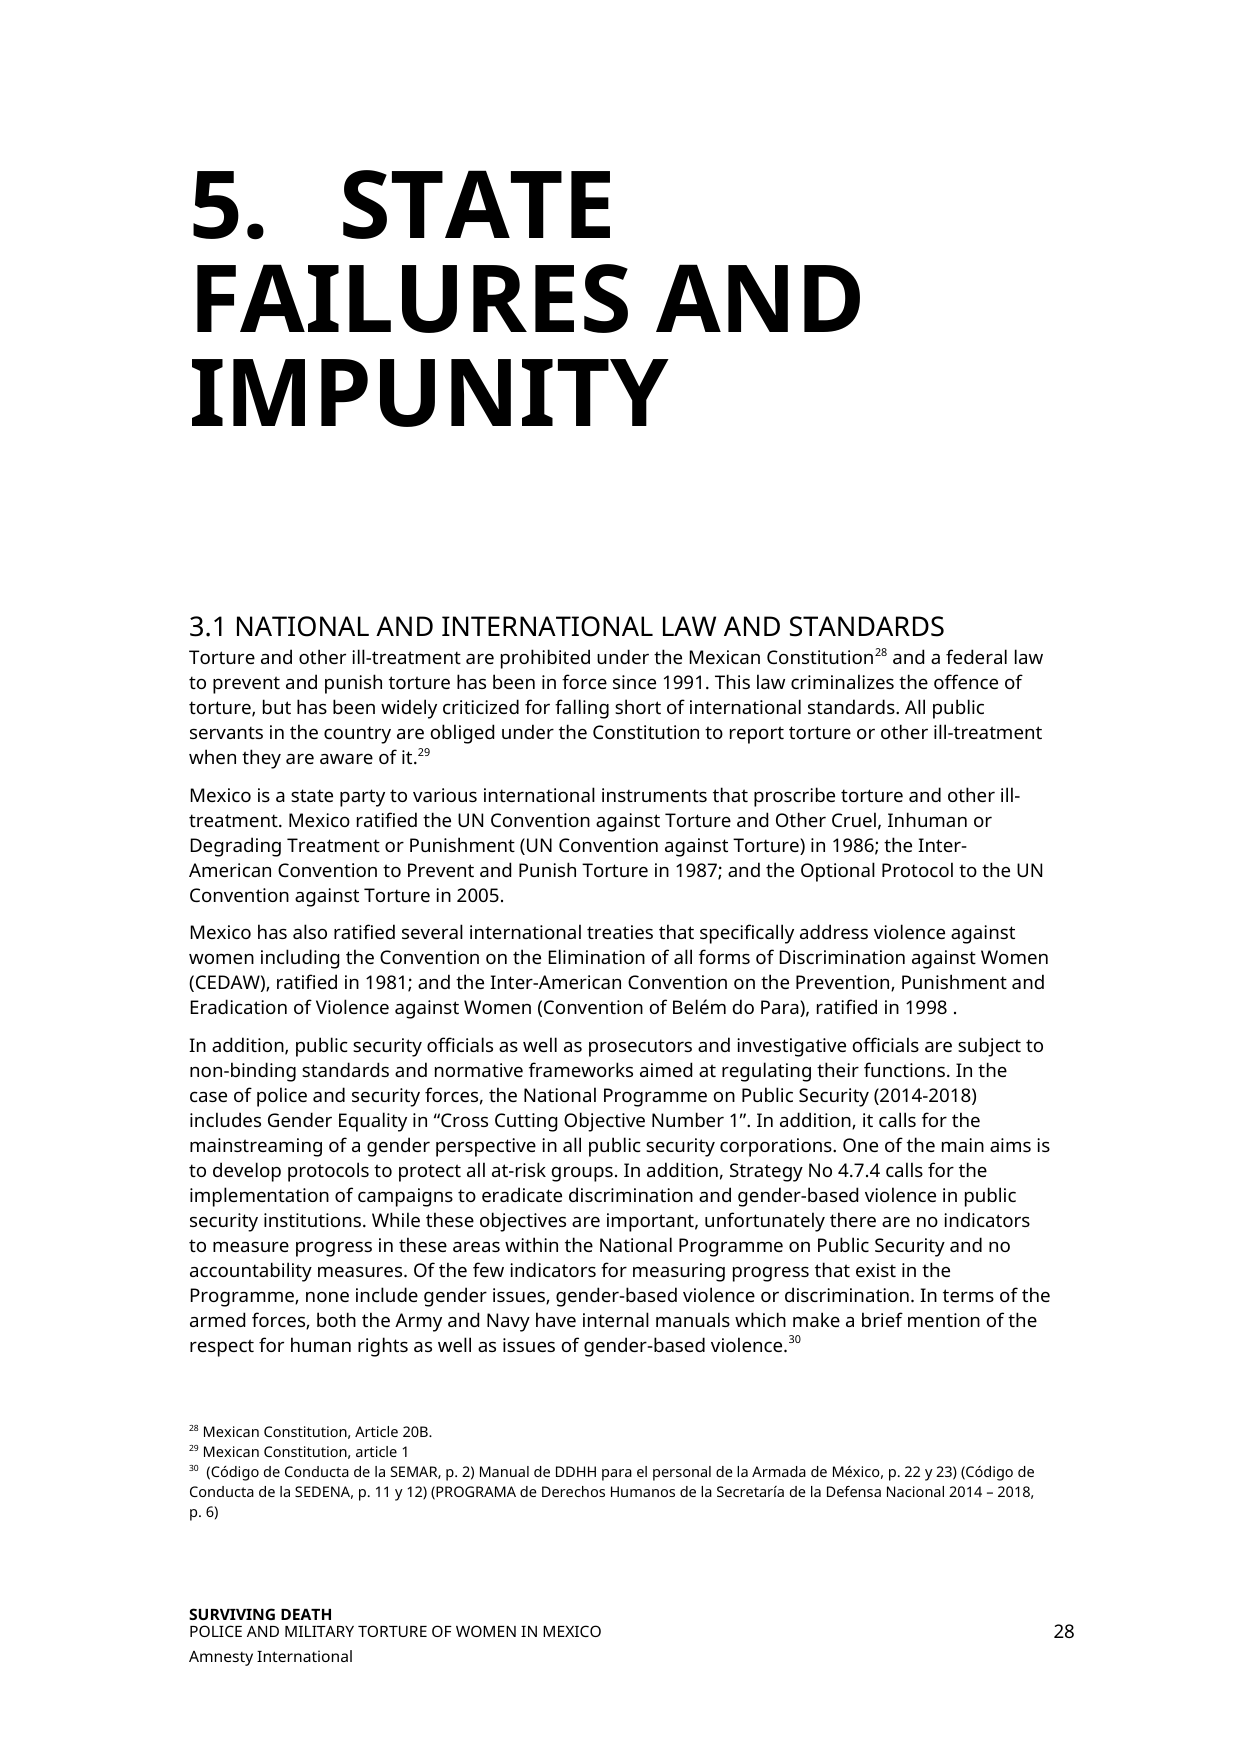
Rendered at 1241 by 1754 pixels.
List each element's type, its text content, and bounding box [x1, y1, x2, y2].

title state FAILURES and impunity [189, 164, 1051, 445]
text In addition, public security officials as well as prosecutors and investigative officials are subject to non-binding standards and normative frameworks aimed at regulating their functions. In the case of police and security forces, the National Programme on Public Security (2014-2018) includes Gender Equality in “Cross Cutting Objective Number 1”. In addition, it calls for the mainstreaming of a gender perspective in all public security corporations. One of the main aims is to develop protocols to protect all at-risk groups. In addition, Strategy No 4.7.4 calls for the implementation of campaigns to eradicate discrimination and gender-based violence in public security institutions. While these objectives are important, unfortunately there are no indicators to measure progress in these areas within the National Programme on Public Security and no accountability measures. Of the few indicators for measuring progress that exist in the Programme, none include gender issues, gender-based violence or discrimination. In terms of the armed forces, both the Army and Navy have internal manuals which make a brief mention of the respect for human rights as well as issues of gender-based violence. [189, 1032, 1051, 1357]
text Torture and other ill-treatment are prohibited under the Mexican Constitution and a federal law to prevent and punish torture has been in force since 1991. This law criminalizes the offence of torture, but has been widely criticized for falling short of international standards. All public servants in the country are obliged under the Constitution to report torture or other ill-treatment when they are aware of it. [189, 644, 1051, 769]
text Mexico is a state party to various international instruments that proscribe torture and other ill-treatment. Mexico ratified the UN Convention against Torture and Other Cruel, Inhuman or Degrading Treatment or Punishment (UN Convention against Torture) in 1986; the Inter-American Convention to Prevent and Punish Torture in 1987; and the Optional Protocol to the UN Convention against Torture in 2005. [189, 782, 1051, 907]
subtitle 3.1 NATIOnAL AND INTERNATIONAL Law and STANDARDS [189, 608, 1051, 644]
text Mexico has also ratified several international treaties that specifically address violence against women including the Convention on the Elimination of all forms of Discrimination against Women (CEDAW), ratified in 1981; and the Inter-American Convention on the Prevention, Punishment and Eradication of Violence against Women (Convention of Belém do Para), ratified in 1998 . [189, 919, 1051, 1019]
